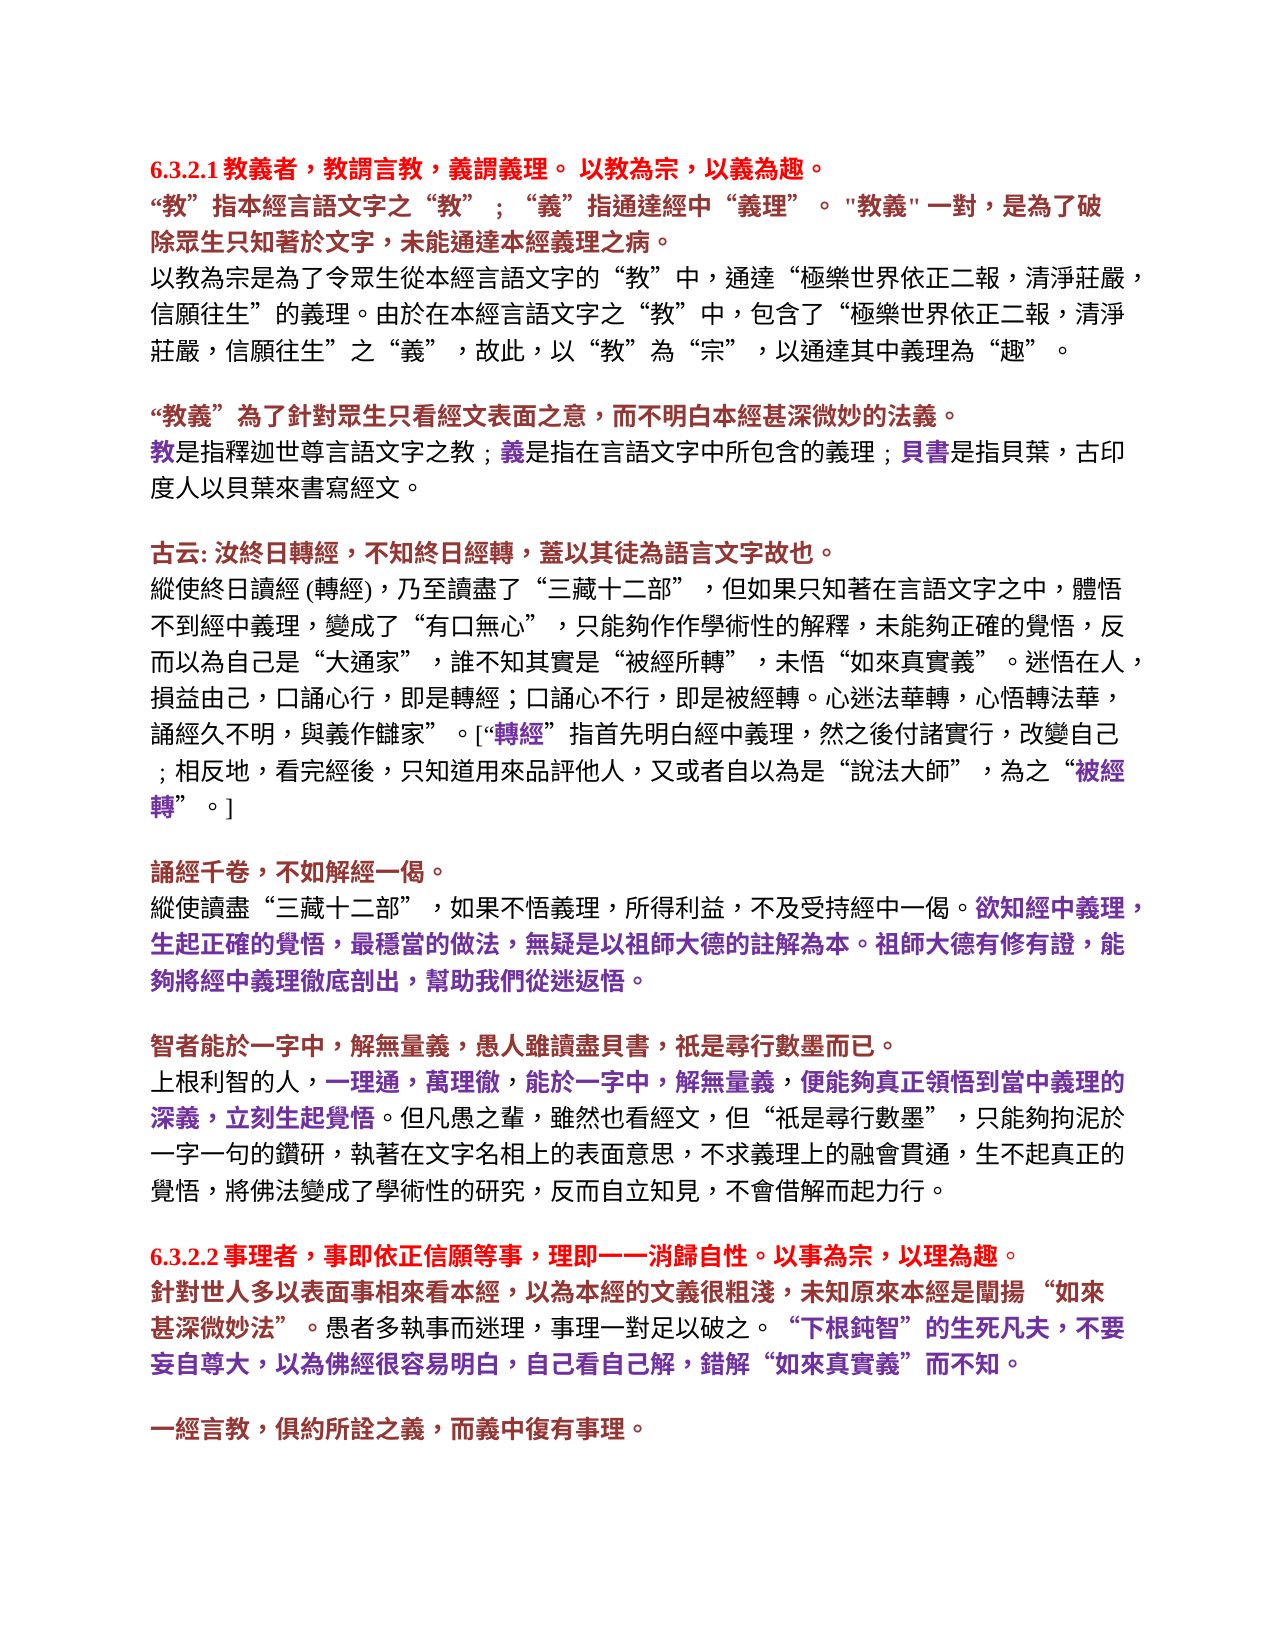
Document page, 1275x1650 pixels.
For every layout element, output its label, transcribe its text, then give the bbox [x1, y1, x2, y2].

text “教”指本經言語文字之“教”﹔“義”指通達經中“義理”。 "教義" 一對，是為了破除眾生只知著於文字，未能通達本經義理之病。 [150, 186, 1125, 259]
text 誦經千卷，不如解經一偈。 [150, 852, 1125, 889]
text 上根利智的人，一理通，萬理徹，能於一字中，解無量義，便能夠真正領悟到當中義理的深義，立刻生起覺悟。但凡愚之輩，雖然也看經文，但“祇是尋行數墨”，只能夠拘泥於一字一句的鑽研，執著在文字名相上的表面意思，不求義理上的融會貫通，生不起真正的覺悟，將佛法變成了學術性的研究，反而自立知見，不會借解而起力行。 [150, 1062, 1125, 1207]
text 智者能於一字中，解無量義，愚人雖讀盡貝書，祇是尋行數墨而已。 [150, 1026, 1125, 1062]
text 教是指釋迦世尊言語文字之教﹔義是指在言語文字中所包含的義理﹔貝書是指貝葉，古印度人以貝葉來書寫經文。 [150, 432, 1125, 505]
text 針對世人多以表面事相來看本經，以為本經的文義很粗淺，未知原來本經是闡揚 “如來甚深微妙法”。愚者多執事而迷理，事理一對足以破之。“下根鈍智”的生死凡夫，不要妄自尊大，以為佛經很容易明白，自己看自己解，錯解“如來真實義”而不知。 [150, 1272, 1125, 1381]
text 古云: 汝終日轉經，不知終日經轉，蓋以其徒為語言文字故也。 [150, 534, 1125, 570]
text 縱使讀盡“三藏十二部”，如果不悟義理，所得利益，不及受持經中一偈。欲知經中義理，生起正確的覺悟，最穩當的做法，無疑是以祖師大德的註解為本。祖師大德有修有證，能夠將經中義理徹底剖出，幫助我們從迷返悟。 [150, 889, 1125, 997]
text “教義”為了針對眾生只看經文表面之意，而不明白本經甚深微妙的法義。 [150, 396, 1125, 432]
text 以教為宗是為了令眾生從本經言語文字的“教”中，通達“極樂世界依正二報，清淨莊嚴，信願往生”的義理。由於在本經言語文字之“教”中，包含了“極樂世界依正二報，清淨莊嚴，信願往生”之“義”，故此，以“教”為“宗”，以通達其中義理為“趣”。 [150, 259, 1125, 367]
text 一經言教，俱約所詮之義，而義中復有事理。 [150, 1410, 1125, 1446]
text 6.3.2.2事理者，事即依正信願等事，理即一一消歸自性。以事為宗，以理為趣。 [150, 1236, 1125, 1272]
text 6.3.2.1教義者，教謂言教，義謂義理。 以教為宗，以義為趣。 [150, 150, 1125, 186]
text 縱使終日讀經 (轉經)，乃至讀盡了“三藏十二部”，但如果只知著在言語文字之中，體悟不到經中義理，變成了“有口無心”，只能夠作作學術性的解釋，未能夠正確的覺悟，反而以為自己是“大通家”，誰不知其實是“被經所轉”，未悟“如來真實義”。迷悟在人，損益由己，口誦心行，即是轉經；口誦心不行，即是被經轉。心迷法華轉，心悟轉法華，誦經久不明，與義作讎家”。[“轉經”指首先明白經中義理，然之後付諸實行，改變自己 ﹔相反地，看完經後，只知道用來品評他人，又或者自以為是“說法大師”，為之“被經轉”。] [150, 570, 1125, 824]
